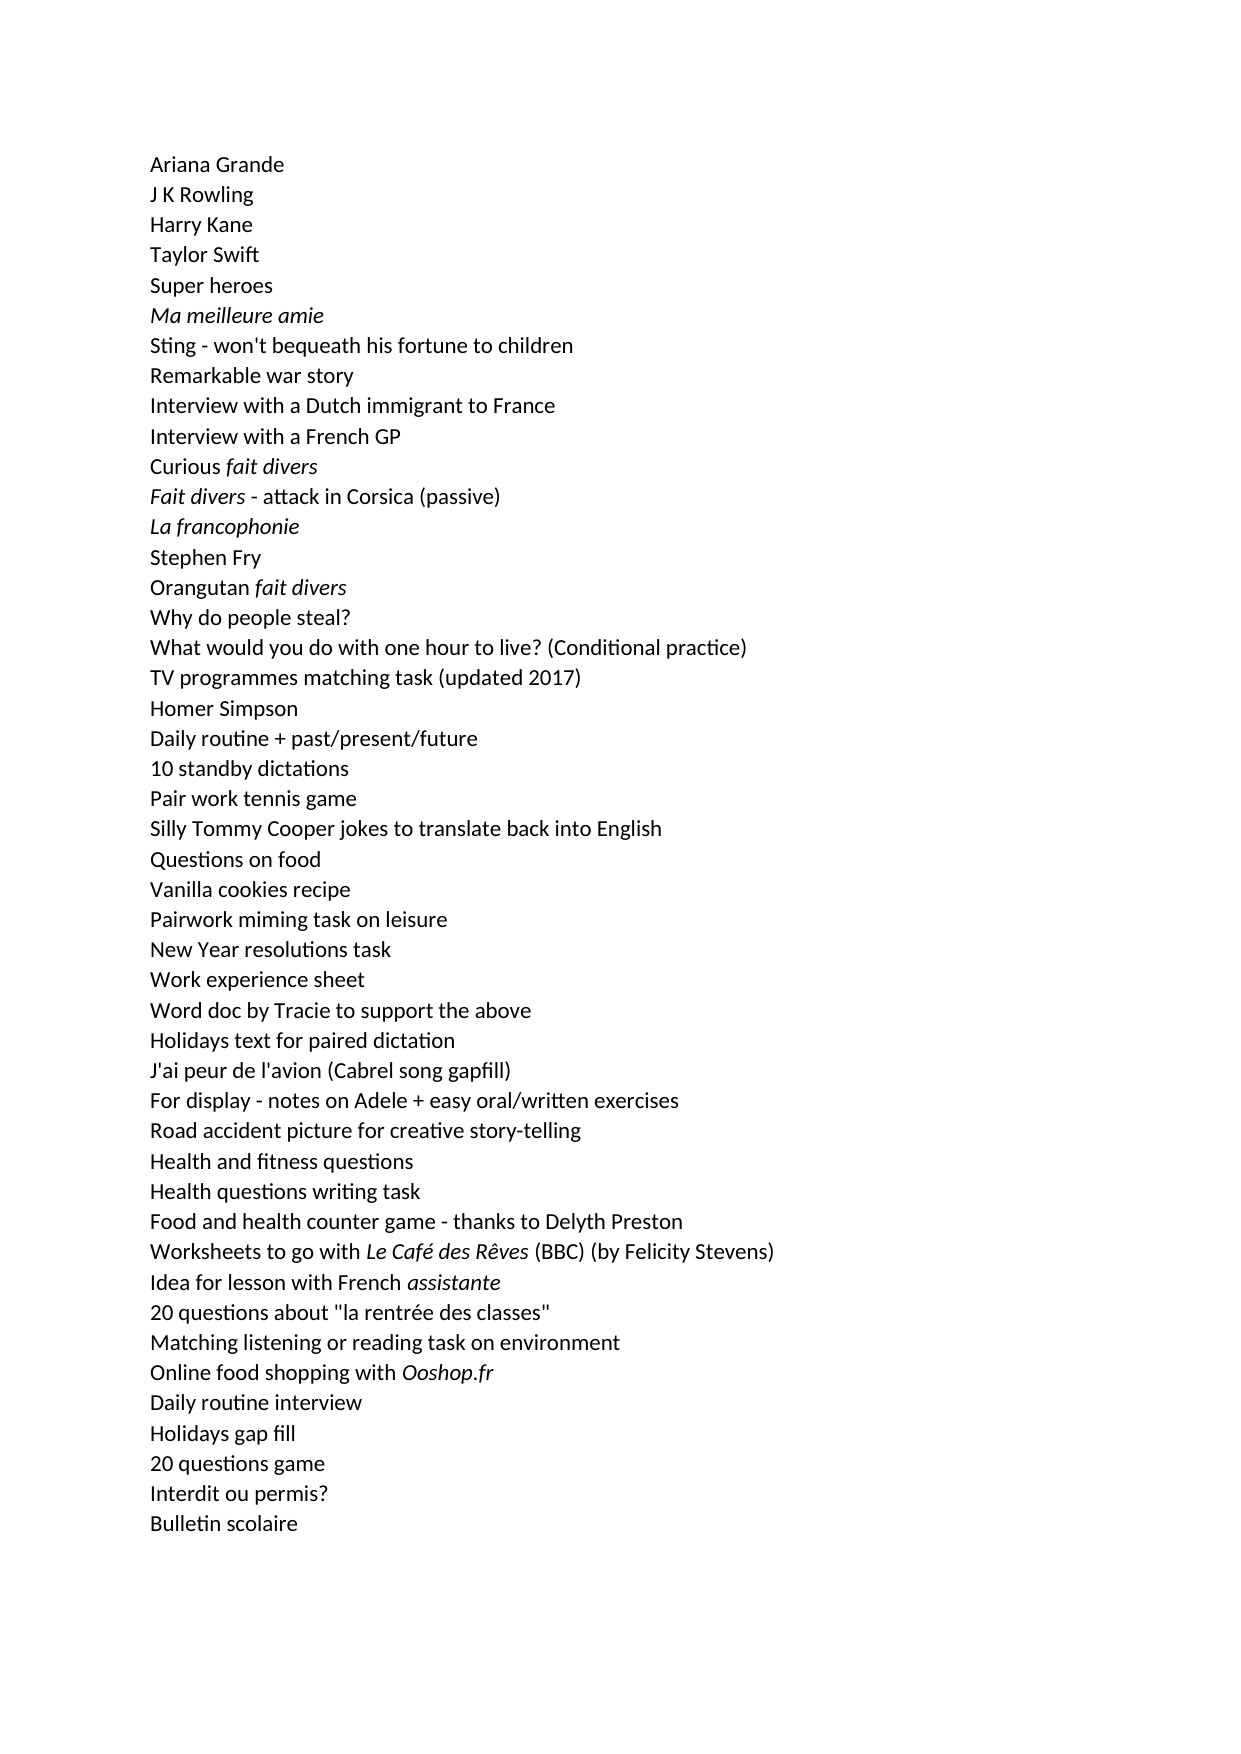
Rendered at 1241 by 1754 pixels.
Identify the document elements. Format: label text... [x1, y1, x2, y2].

text Daily routine interview Holidays gap fill 20 questions game Interdit ou permis? Bulletin scolaire [150, 1388, 1090, 1537]
text Online food shopping with Ooshop.fr [150, 1358, 1090, 1386]
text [150, 150, 1090, 1356]
